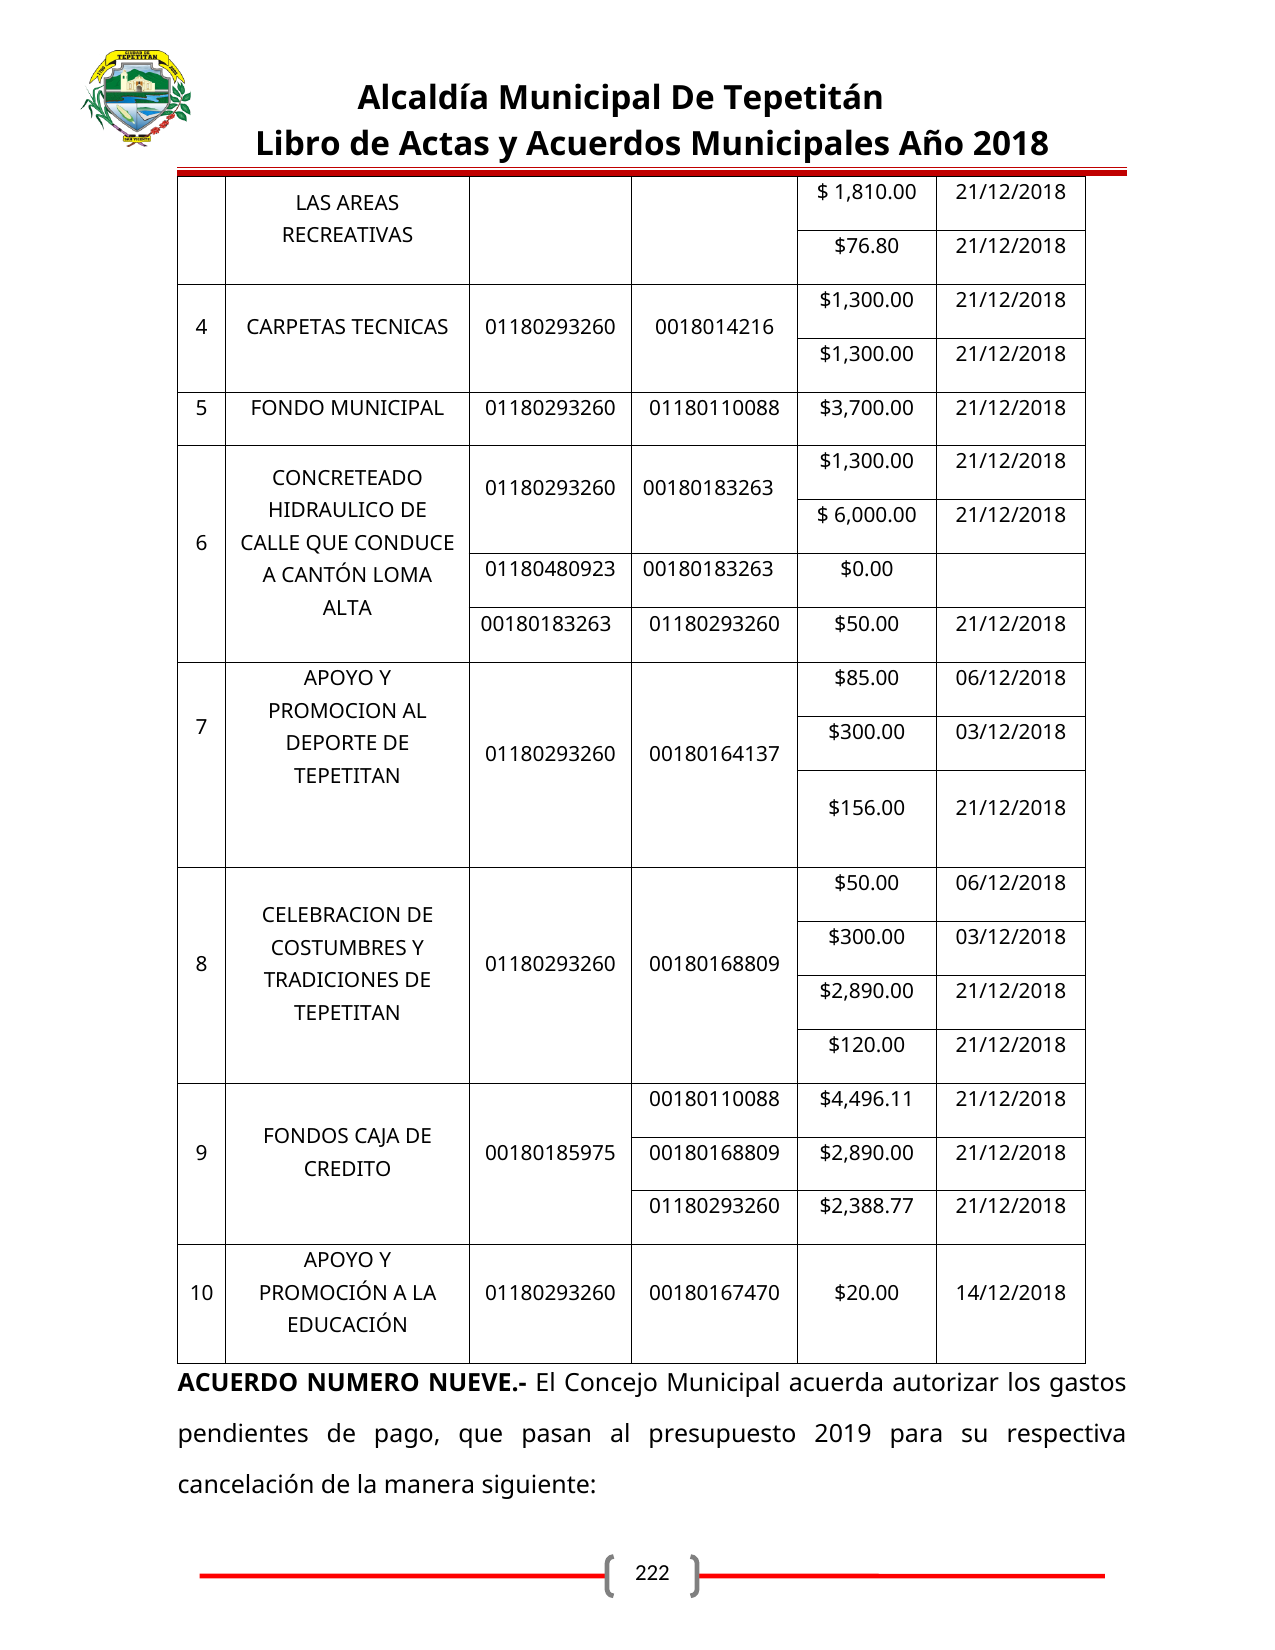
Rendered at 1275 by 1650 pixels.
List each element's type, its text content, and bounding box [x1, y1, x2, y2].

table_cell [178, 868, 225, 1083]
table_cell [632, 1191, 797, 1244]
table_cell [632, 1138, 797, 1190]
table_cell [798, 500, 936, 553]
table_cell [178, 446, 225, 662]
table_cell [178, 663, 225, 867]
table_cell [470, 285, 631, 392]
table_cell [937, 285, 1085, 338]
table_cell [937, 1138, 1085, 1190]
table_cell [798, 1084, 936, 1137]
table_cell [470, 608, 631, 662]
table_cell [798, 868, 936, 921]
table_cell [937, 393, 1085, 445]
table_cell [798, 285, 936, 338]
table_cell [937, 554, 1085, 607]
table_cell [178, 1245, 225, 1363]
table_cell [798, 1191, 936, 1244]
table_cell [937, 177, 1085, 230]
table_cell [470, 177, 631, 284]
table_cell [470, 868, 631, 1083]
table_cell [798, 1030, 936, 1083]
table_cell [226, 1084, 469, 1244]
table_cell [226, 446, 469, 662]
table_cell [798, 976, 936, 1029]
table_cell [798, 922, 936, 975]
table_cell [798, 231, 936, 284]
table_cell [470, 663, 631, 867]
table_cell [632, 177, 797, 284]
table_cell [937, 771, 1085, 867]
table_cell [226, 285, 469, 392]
text ACUERDO NUMERO NUEVE.- El Concejo Municipal acuerda autorizar los gastos pendientes de pago, que pasan al presupuesto 2019 para su respectiva cancelación de la manera siguiente: [177, 1364, 1127, 1501]
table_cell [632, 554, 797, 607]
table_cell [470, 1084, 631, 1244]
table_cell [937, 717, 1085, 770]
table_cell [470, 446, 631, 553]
picture [79, 50, 191, 147]
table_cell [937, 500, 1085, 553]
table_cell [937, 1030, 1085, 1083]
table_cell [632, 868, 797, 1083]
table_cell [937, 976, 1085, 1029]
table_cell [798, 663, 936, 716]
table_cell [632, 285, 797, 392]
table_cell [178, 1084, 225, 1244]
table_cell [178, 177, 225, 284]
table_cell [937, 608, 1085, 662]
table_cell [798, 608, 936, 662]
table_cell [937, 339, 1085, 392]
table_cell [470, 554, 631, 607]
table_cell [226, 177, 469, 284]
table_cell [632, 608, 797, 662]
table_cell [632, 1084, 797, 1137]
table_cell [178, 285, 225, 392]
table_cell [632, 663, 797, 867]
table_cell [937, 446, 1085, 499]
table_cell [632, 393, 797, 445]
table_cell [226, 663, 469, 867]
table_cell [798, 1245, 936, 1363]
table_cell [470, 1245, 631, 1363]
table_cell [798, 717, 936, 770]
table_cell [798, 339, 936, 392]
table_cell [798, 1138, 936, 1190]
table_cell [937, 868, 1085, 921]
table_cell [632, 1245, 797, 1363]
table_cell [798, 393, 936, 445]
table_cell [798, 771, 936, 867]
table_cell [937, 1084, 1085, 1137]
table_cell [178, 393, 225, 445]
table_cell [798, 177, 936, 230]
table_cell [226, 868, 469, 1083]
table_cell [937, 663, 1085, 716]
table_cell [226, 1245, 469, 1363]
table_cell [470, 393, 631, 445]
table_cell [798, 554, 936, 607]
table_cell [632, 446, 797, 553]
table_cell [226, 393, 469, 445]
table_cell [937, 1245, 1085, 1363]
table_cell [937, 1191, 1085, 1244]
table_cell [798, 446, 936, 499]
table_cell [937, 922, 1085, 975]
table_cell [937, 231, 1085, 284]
